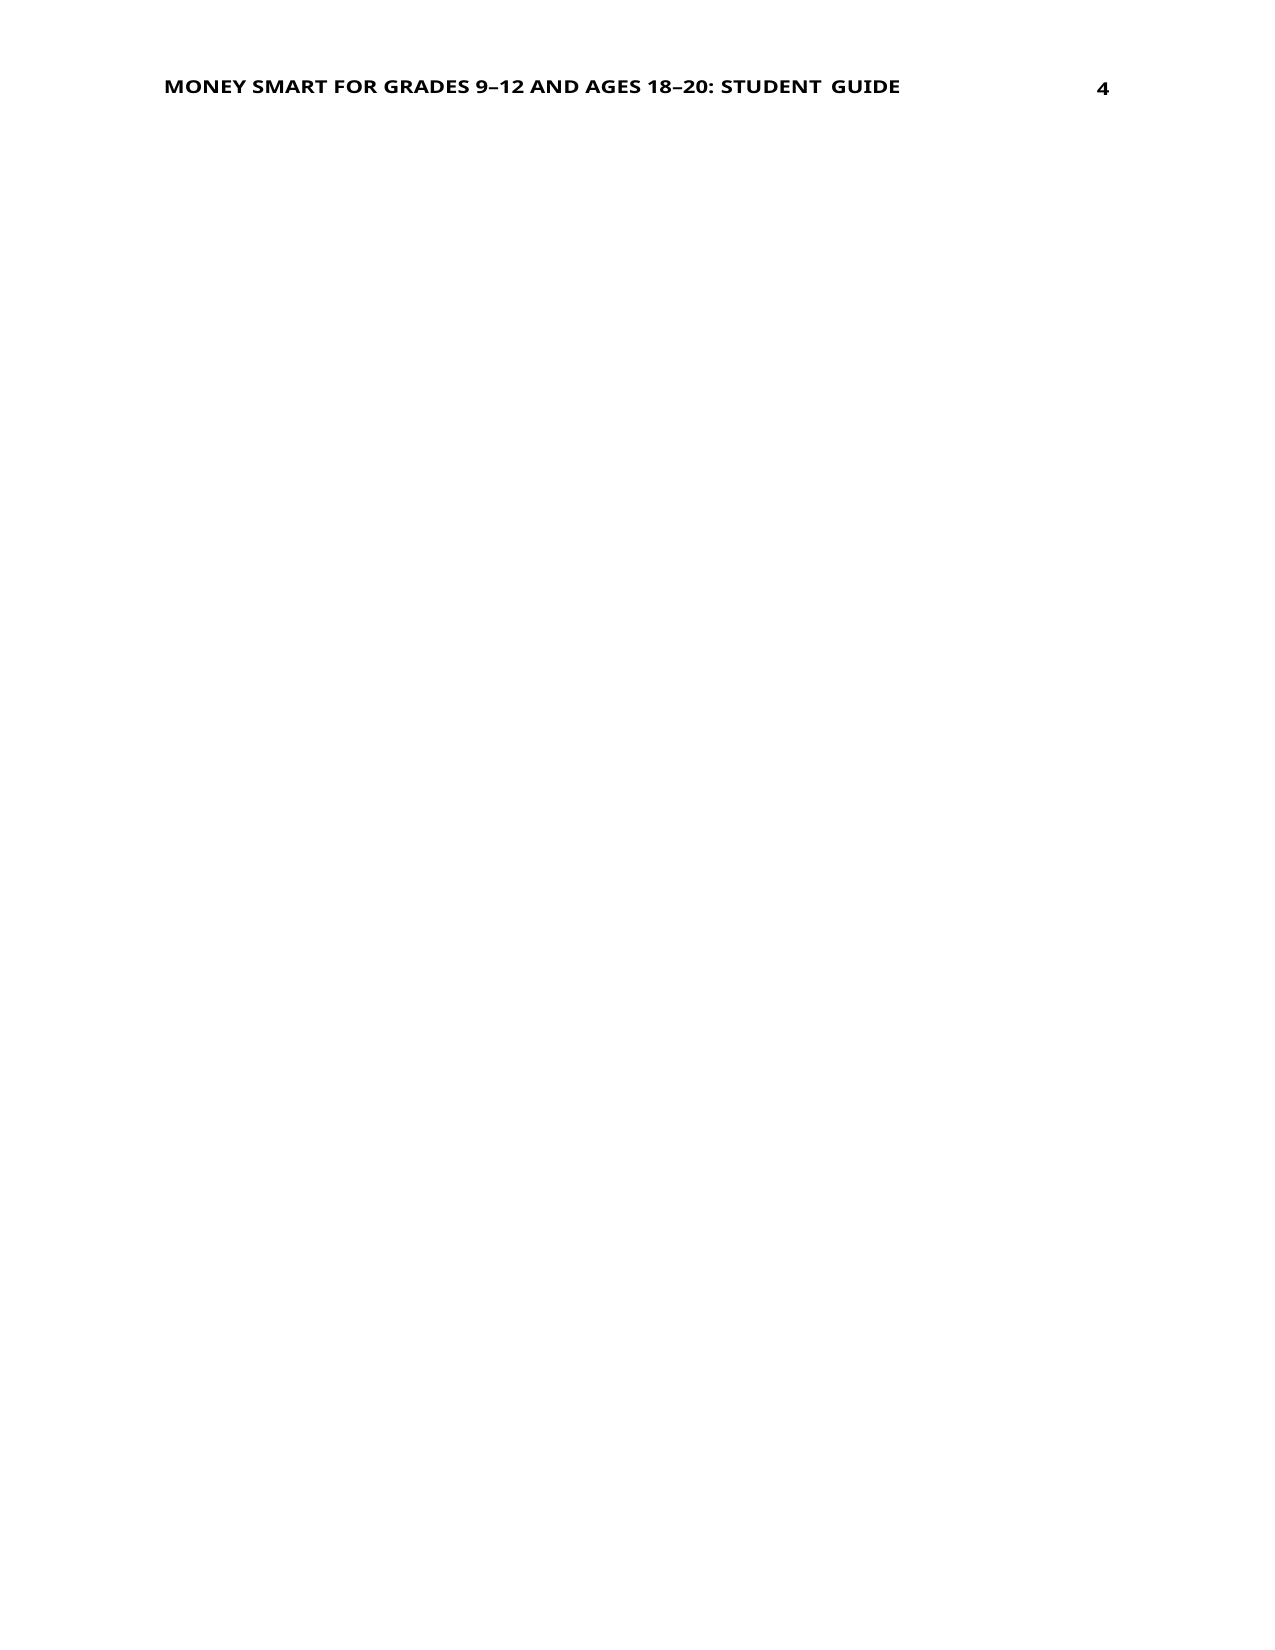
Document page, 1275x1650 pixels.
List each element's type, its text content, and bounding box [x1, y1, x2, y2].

text MONEY SMART FOR GRADES 9–12 AND AGES 18–20: STUDENT GUIDE 4 [163, 75, 1160, 101]
